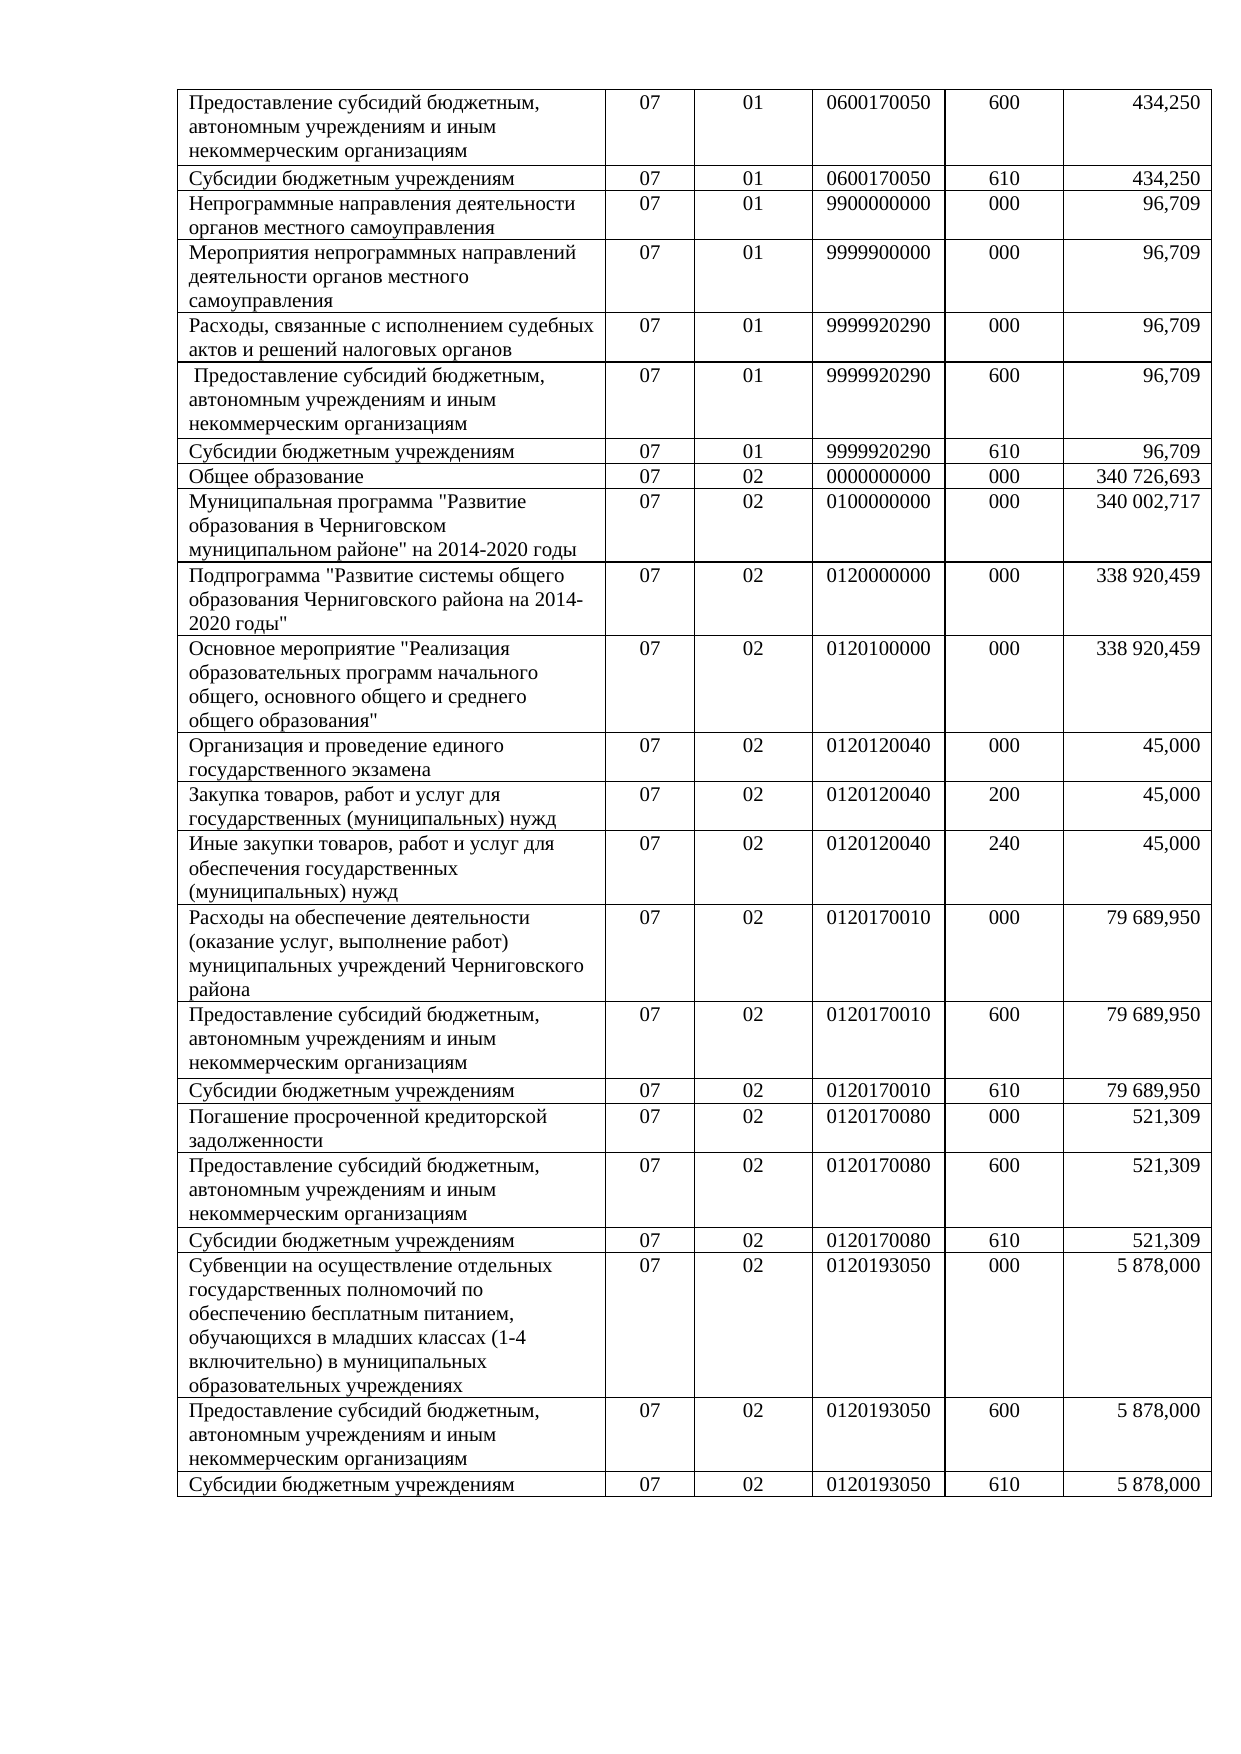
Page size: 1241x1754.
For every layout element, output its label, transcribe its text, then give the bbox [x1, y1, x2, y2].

table_cell 000 [946, 464, 1063, 488]
table_cell Общее образование [178, 464, 605, 488]
table_cell 521,309 [1064, 1228, 1211, 1252]
table_cell 600 [946, 363, 1063, 438]
table_cell 07 [606, 1398, 694, 1471]
table_cell 01 [695, 166, 812, 190]
table_cell 0120170080 [813, 1228, 944, 1252]
table_cell 07 [606, 1104, 694, 1152]
table_cell 96,709 [1064, 363, 1211, 438]
table_cell 96,709 [1064, 313, 1211, 361]
table_cell 02 [695, 464, 812, 488]
table_cell 200 [946, 782, 1063, 830]
table_cell 5 878,000 [1064, 1398, 1211, 1471]
table_cell 02 [695, 1228, 812, 1252]
table_cell Муниципальная программа "Развитие образования в Черниговском муниципальном районе" на 2014-2020 годы [178, 489, 605, 561]
table_cell 01 [695, 313, 812, 361]
table_cell 0120120040 [813, 782, 944, 830]
table_cell 96,709 [1064, 439, 1211, 463]
table_cell Субсидии бюджетным учреждениям [178, 1472, 605, 1496]
table_cell 521,309 [1064, 1153, 1211, 1227]
table_cell 96,709 [1064, 191, 1211, 239]
table_cell 45,000 [1064, 782, 1211, 830]
table_cell 96,709 [1064, 240, 1211, 312]
table_cell 02 [695, 733, 812, 781]
table_cell 79 689,950 [1064, 1002, 1211, 1077]
table_cell 000 [946, 1253, 1063, 1397]
table_cell 338 920,459 [1064, 636, 1211, 732]
table_cell 9999900000 [813, 240, 944, 312]
table_cell 600 [946, 1398, 1063, 1471]
table_cell 07 [606, 240, 694, 312]
table_cell 610 [946, 1228, 1063, 1252]
table_cell 07 [606, 489, 694, 561]
table_cell 02 [695, 1002, 812, 1077]
table_cell 9999920290 [813, 313, 944, 361]
table_cell 000 [946, 240, 1063, 312]
table_cell 0120120040 [813, 831, 944, 903]
table_cell Предоставление субсидий бюджетным, автономным учреждениям и иным некоммерческим организациям [178, 363, 605, 438]
table_cell 5 878,000 [1064, 1253, 1211, 1397]
table_cell Субсидии бюджетным учреждениям [178, 1228, 605, 1252]
table_cell 01 [695, 90, 812, 165]
table_cell Расходы, связанные с исполнением судебных актов и решений налоговых органов [178, 313, 605, 361]
table_cell 0120170010 [813, 905, 944, 1001]
table_cell 45,000 [1064, 831, 1211, 903]
table_cell 02 [695, 1079, 812, 1102]
table_cell Расходы на обеспечение деятельности (оказание услуг, выполнение работ) муниципальных учреждений Черниговского района [178, 905, 605, 1001]
table_cell 340 002,717 [1064, 489, 1211, 561]
table_cell 02 [695, 563, 812, 635]
table_cell 9999920290 [813, 363, 944, 438]
table_cell Мероприятия непрограммных направлений деятельности органов местного самоуправления [178, 240, 605, 312]
table_cell 338 920,459 [1064, 563, 1211, 635]
table_cell 07 [606, 191, 694, 239]
table_cell Субсидии бюджетным учреждениям [178, 1079, 605, 1102]
table_cell 0100000000 [813, 489, 944, 561]
table_cell 000 [946, 636, 1063, 732]
table_cell 02 [695, 1472, 812, 1496]
table_cell 02 [695, 1153, 812, 1227]
table_cell 02 [695, 1253, 812, 1397]
table_cell Предоставление субсидий бюджетным, автономным учреждениям и иным некоммерческим организациям [178, 90, 605, 165]
table_cell Субсидии бюджетным учреждениям [178, 166, 605, 190]
table_cell 000 [946, 191, 1063, 239]
table_cell 02 [695, 1398, 812, 1471]
table_cell 0600170050 [813, 90, 944, 165]
table_cell 07 [606, 1079, 694, 1102]
table_cell Подпрограмма "Развитие системы общего образования Черниговского района на 2014-2020 годы" [178, 563, 605, 635]
table_cell 0000000000 [813, 464, 944, 488]
table_cell 240 [946, 831, 1063, 903]
table_cell 0120170080 [813, 1153, 944, 1227]
table_cell 0120170010 [813, 1079, 944, 1102]
table_cell 0120100000 [813, 636, 944, 732]
table_cell Основное мероприятие "Реализация образовательных программ начального общего, основного общего и среднего общего образования" [178, 636, 605, 732]
table_cell 02 [695, 1104, 812, 1152]
table_cell 0120193050 [813, 1472, 944, 1496]
table_cell 07 [606, 464, 694, 488]
table_cell 07 [606, 733, 694, 781]
table_cell 01 [695, 439, 812, 463]
table_cell 9999920290 [813, 439, 944, 463]
table_cell 000 [946, 563, 1063, 635]
table_cell 0120120040 [813, 733, 944, 781]
table_cell Непрограммные направления деятельности органов местного самоуправления [178, 191, 605, 239]
table_cell 07 [606, 831, 694, 903]
table_cell Организация и проведение единого государственного экзамена [178, 733, 605, 781]
table_cell 07 [606, 1153, 694, 1227]
table_cell 000 [946, 905, 1063, 1001]
table_cell 07 [606, 166, 694, 190]
table_cell 79 689,950 [1064, 905, 1211, 1001]
table_cell 600 [946, 1153, 1063, 1227]
table_cell 521,309 [1064, 1104, 1211, 1152]
table_cell 01 [695, 191, 812, 239]
table_cell 07 [606, 636, 694, 732]
table_cell 000 [946, 1104, 1063, 1152]
table_cell 07 [606, 905, 694, 1001]
table_cell 340 726,693 [1064, 464, 1211, 488]
table_cell 07 [606, 1253, 694, 1397]
table_cell 600 [946, 90, 1063, 165]
table_cell 45,000 [1064, 733, 1211, 781]
table_cell 000 [946, 733, 1063, 781]
table_cell 610 [946, 1079, 1063, 1102]
table_cell 07 [606, 363, 694, 438]
table_cell 0600170050 [813, 166, 944, 190]
table_cell 434,250 [1064, 166, 1211, 190]
table_cell 610 [946, 439, 1063, 463]
table_cell 02 [695, 489, 812, 561]
table_cell 610 [946, 1472, 1063, 1496]
table_cell 5 878,000 [1064, 1472, 1211, 1496]
table_cell 02 [695, 636, 812, 732]
table_cell 07 [606, 563, 694, 635]
table_cell 000 [946, 489, 1063, 561]
table_cell 02 [695, 905, 812, 1001]
table_cell 0120193050 [813, 1398, 944, 1471]
table_cell 9900000000 [813, 191, 944, 239]
table_cell 07 [606, 1002, 694, 1077]
table_cell 07 [606, 439, 694, 463]
table_cell 07 [606, 1228, 694, 1252]
table_cell 600 [946, 1002, 1063, 1077]
table_cell Погашение просроченной кредиторской задолженности [178, 1104, 605, 1152]
table_cell Предоставление субсидий бюджетным, автономным учреждениям и иным некоммерческим организациям [178, 1398, 605, 1471]
table_cell 01 [695, 363, 812, 438]
table_cell Субсидии бюджетным учреждениям [178, 439, 605, 463]
table_cell 434,250 [1064, 90, 1211, 165]
table_cell 0120170080 [813, 1104, 944, 1152]
table_cell 02 [695, 831, 812, 903]
table_cell 610 [946, 166, 1063, 190]
table_cell 0120000000 [813, 563, 944, 635]
table_cell 000 [946, 313, 1063, 361]
table_cell 0120193050 [813, 1253, 944, 1397]
table_cell Иные закупки товаров, работ и услуг для обеспечения государственных (муниципальных) нужд [178, 831, 605, 903]
table_cell 07 [606, 1472, 694, 1496]
table_cell 02 [695, 782, 812, 830]
table_cell 07 [606, 313, 694, 361]
table_cell 01 [695, 240, 812, 312]
table_cell 0120170010 [813, 1002, 944, 1077]
table_cell Предоставление субсидий бюджетным, автономным учреждениям и иным некоммерческим организациям [178, 1002, 605, 1077]
table_cell 07 [606, 90, 694, 165]
table_cell Предоставление субсидий бюджетным, автономным учреждениям и иным некоммерческим организациям [178, 1153, 605, 1227]
table_cell Субвенции на осуществление отдельных государственных полномочий по обеспечению бесплатным питанием, обучающихся в младших классах (1-4 включительно) в муниципальных образовательных учреждениях [178, 1253, 605, 1397]
table_cell 79 689,950 [1064, 1079, 1211, 1102]
table_cell 07 [606, 782, 694, 830]
table_cell Закупка товаров, работ и услуг для государственных (муниципальных) нужд [178, 782, 605, 830]
